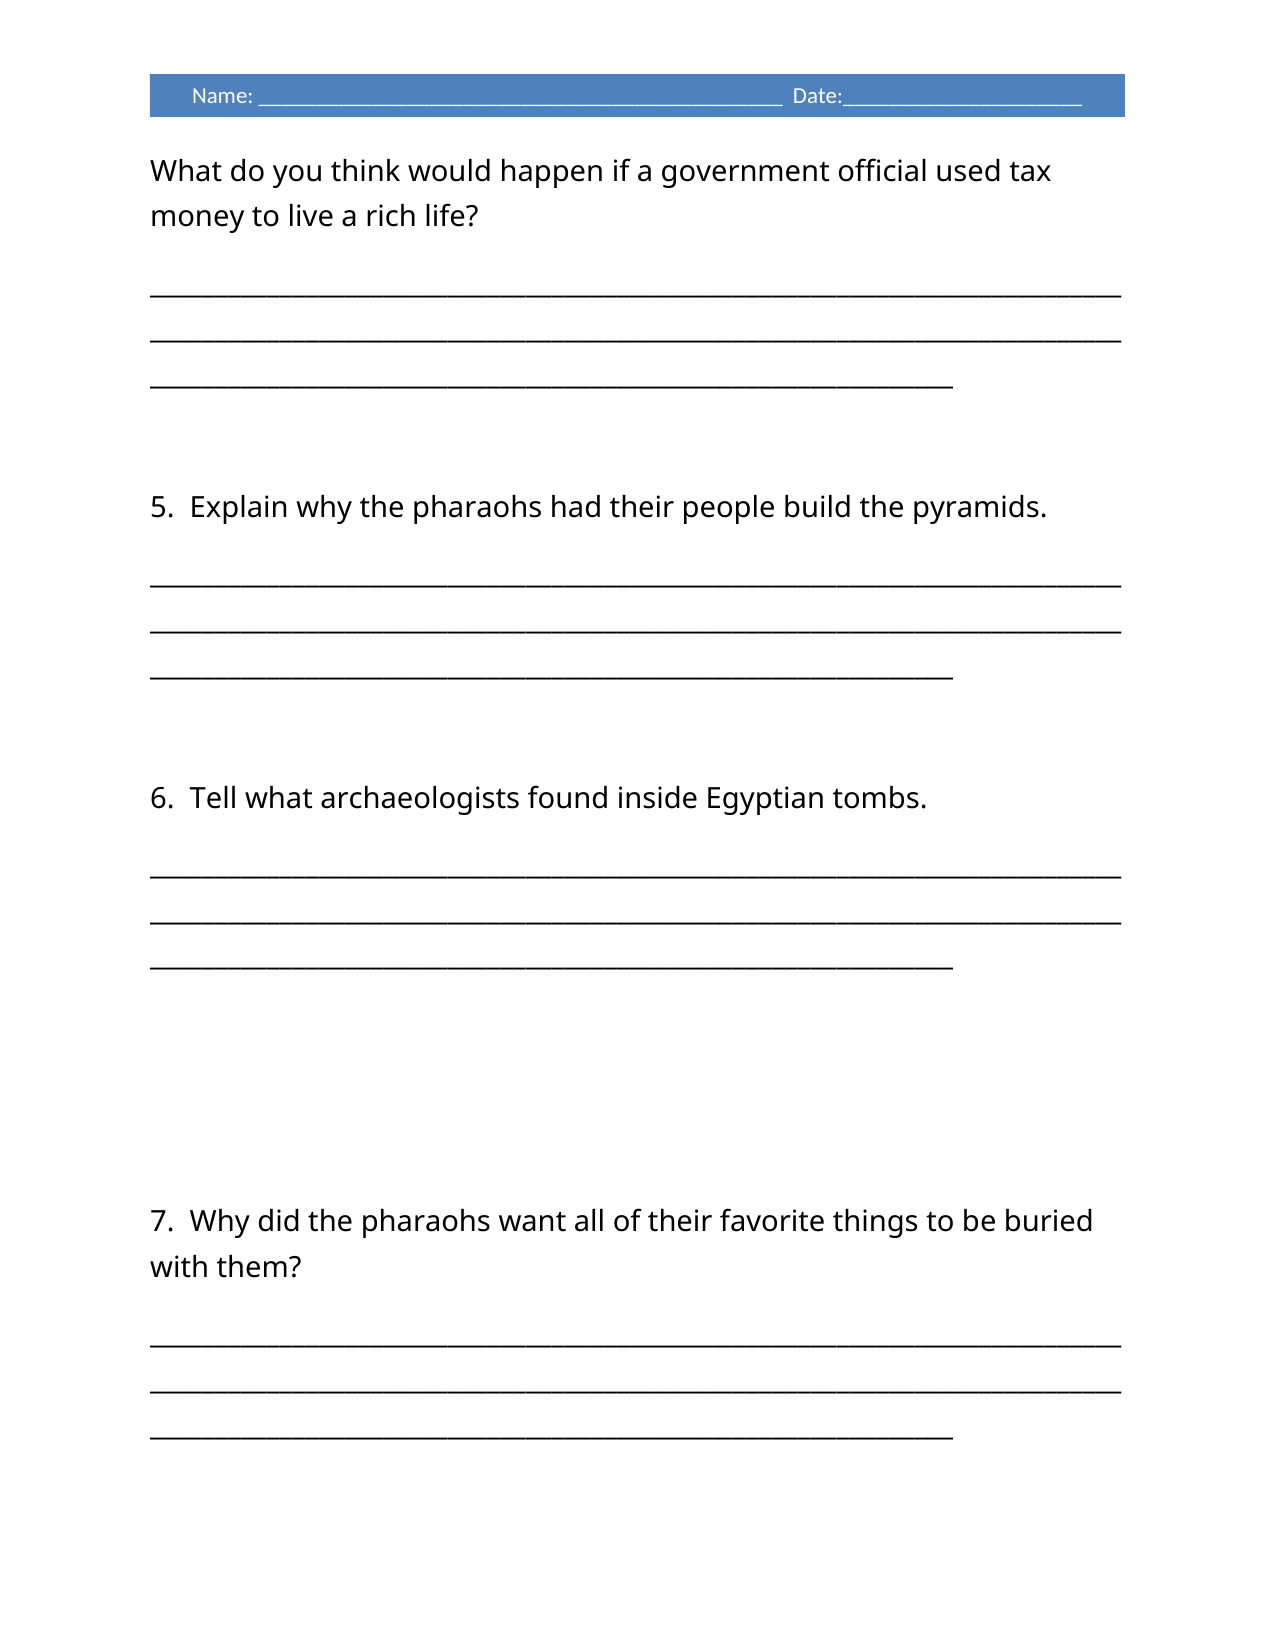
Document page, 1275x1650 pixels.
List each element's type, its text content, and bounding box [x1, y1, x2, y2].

text 6. Tell what archaeologists found inside Egyptian tombs. [150, 777, 1125, 817]
text 5. Explain why the pharaohs had their people build the pyramids. [150, 486, 1125, 526]
text 7. Why did the pharaohs want all of their favorite things to be buried with them? [150, 1200, 1125, 1286]
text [150, 150, 1125, 235]
